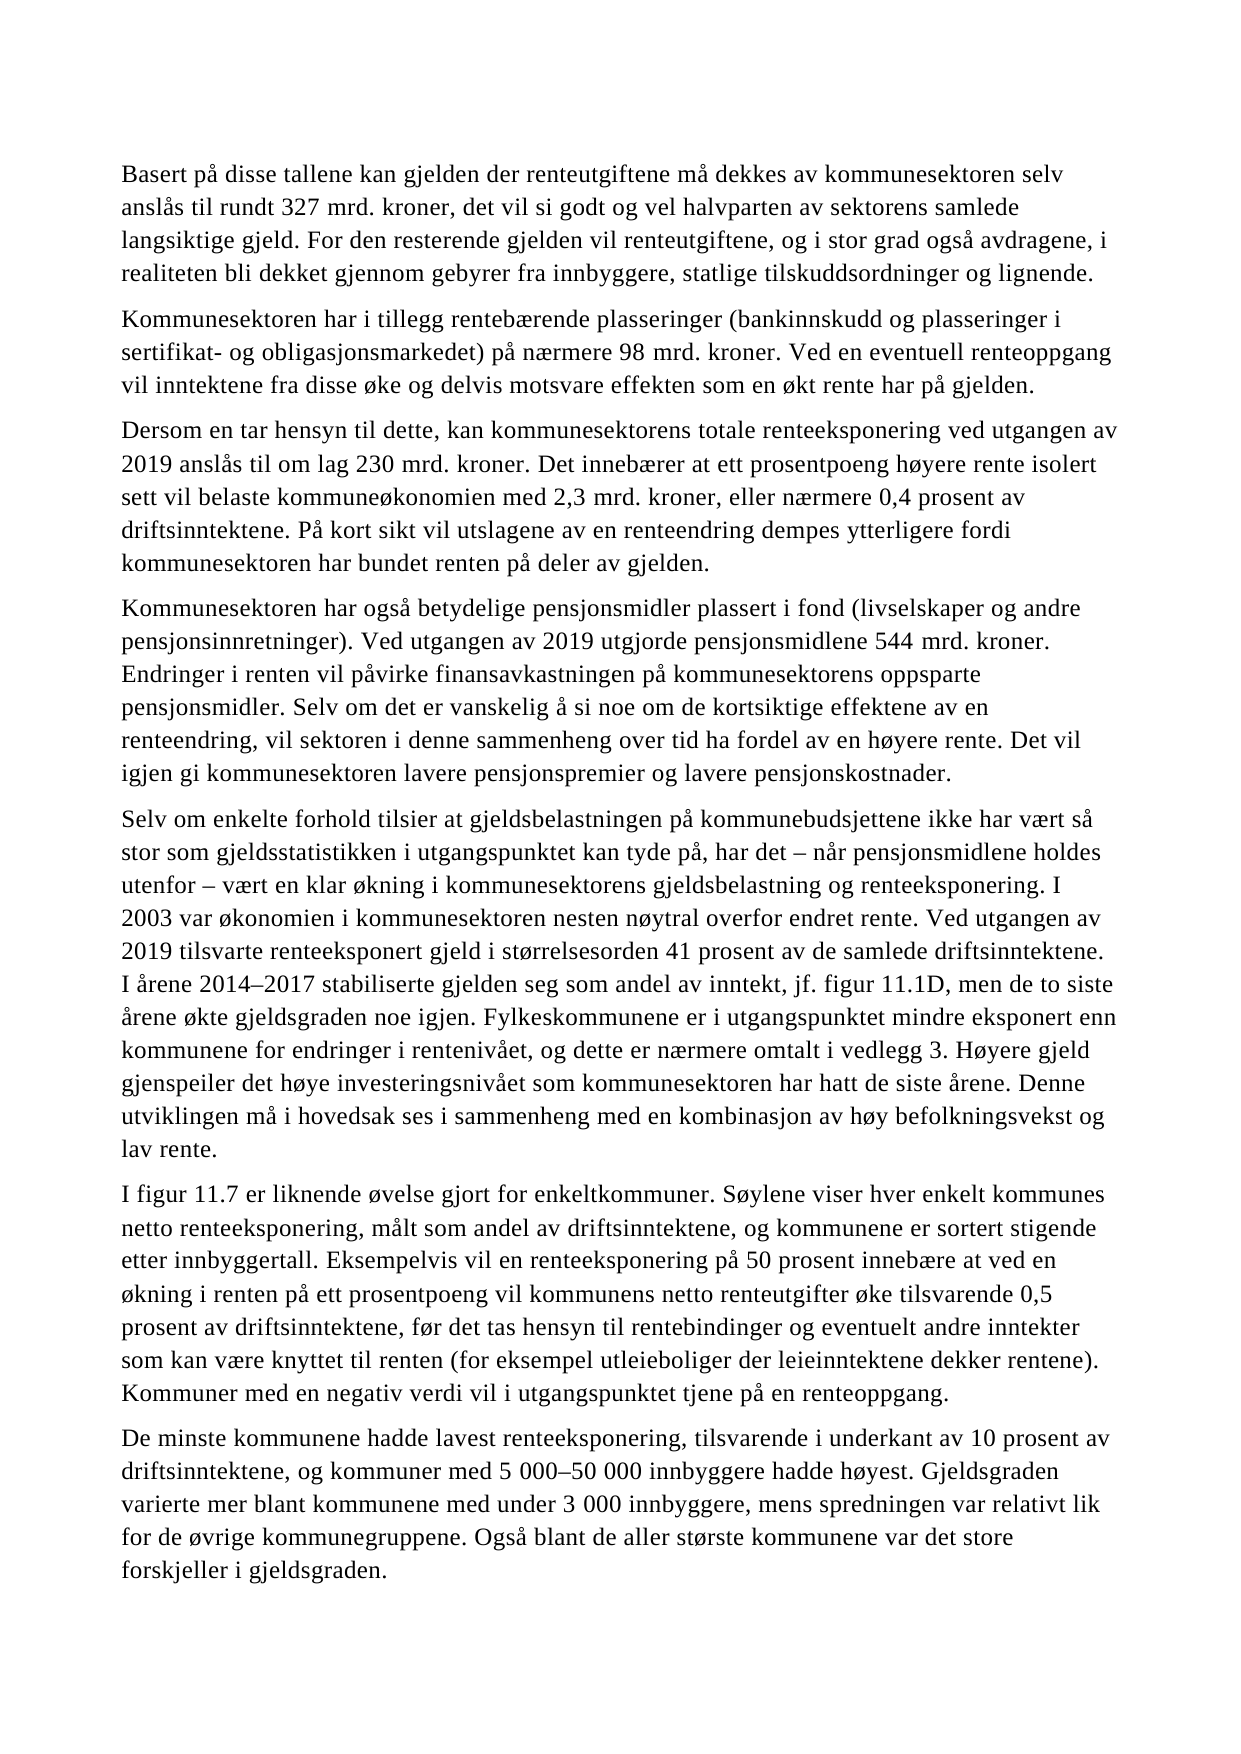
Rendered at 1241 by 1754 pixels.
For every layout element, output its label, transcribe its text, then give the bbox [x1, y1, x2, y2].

text Selv om enkelte forhold tilsier at gjeldsbelastningen på kommunebudsjettene ikke har vært så stor som gjeldsstatistikken i utgangspunktet kan tyde på, har det – når pensjonsmidlene holdes utenfor – vært en klar økning i kommunesektorens gjeldsbelastning og renteeksponering. I 2003 var økonomien i kommunesektoren nesten nøytral overfor endret rente. Ved utgangen av 2019 tilsvarte renteeksponert gjeld i størrelsesorden 41 prosent av de samlede driftsinntektene. I årene 2014–2017 stabiliserte gjelden seg som andel av inntekt, jf. figur 11.1D, men de to siste årene økte gjeldsgraden noe igjen. Fylkeskommunene er i utgangspunktet mindre eksponert enn kommunene for endringer i rentenivået, og dette er nærmere omtalt i vedlegg 3. Høyere gjeld gjenspeiler det høye investeringsnivået som kommunesektoren har hatt de siste årene. Denne utviklingen må i hovedsak ses i sammenheng med en kombinasjon av høy befolkningsvekst og lav rente. [121, 804, 1119, 1163]
text De minste kommunene hadde lavest renteeksponering, tilsvarende i underkant av 10 prosent av driftsinntektene, og kommuner med 5 000–50 000 innbyggere hadde høyest. Gjeldsgraden varierte mer blant kommunene med under 3 000 innbyggere, mens spredningen var relativt lik for de øvrige kommunegruppene. Også blant de aller største kommunene var det store forskjeller i gjeldsgraden. [121, 1423, 1119, 1584]
text Kommunesektoren har i tillegg rentebærende plasseringer (bankinnskudd og plasseringer i sertifikat- og obligasjonsmarkedet) på nærmere 98 mrd. kroner. Ved en eventuell renteoppgang vil inntektene fra disse øke og delvis motsvare effekten som en økt rente har på gjelden. [121, 304, 1119, 399]
text Kommunesektoren har også betydelige pensjonsmidler plassert i fond (livselskaper og andre pensjonsinnretninger). Ved utgangen av 2019 utgjorde pensjonsmidlene 544 mrd. kroner. Endringer i renten vil påvirke finansavkastningen på kommunesektorens oppsparte pensjonsmidler. Selv om det er vanskelig å si noe om de kortsiktige effektene av en renteendring, vil sektoren i denne sammenheng over tid ha fordel av en høyere rente. Det vil igjen gi kommunesektoren lavere pensjonspremier og lavere pensjonskostnader. [121, 593, 1119, 787]
text Basert på disse tallene kan gjelden der renteutgiftene må dekkes av kommunesektoren selv anslås til rundt 327 mrd. kroner, det vil si godt og vel halvparten av sektorens samlede langsiktige gjeld. For den resterende gjelden vil renteutgiftene, og i stor grad også avdragene, i realiteten bli dekket gjennom gebyrer fra innbyggere, statlige tilskuddsordninger og lignende. [121, 159, 1119, 287]
text I figur 11.7 er liknende øvelse gjort for enkeltkommuner. Søylene viser hver enkelt kommunes netto renteeksponering, målt som andel av driftsinntektene, og kommunene er sortert stigende etter innbyggertall. Eksempelvis vil en renteeksponering på 50 prosent innebære at ved en økning i renten på ett prosentpoeng vil kommunens netto renteutgifter øke tilsvarende 0,5 prosent av driftsinntektene, før det tas hensyn til rentebindinger og eventuelt andre inntekter som kan være knyttet til renten (for eksempel utleieboliger der leieinntektene dekker rentene). Kommuner med en negativ verdi vil i utgangspunktet tjene på en renteoppgang. [121, 1179, 1119, 1406]
text Dersom en tar hensyn til dette, kan kommunesektorens totale renteeksponering ved utgangen av 2019 anslås til om lag 230 mrd. kroner. Det innebærer at ett prosentpoeng høyere rente isolert sett vil belaste kommuneøkonomien med 2,3 mrd. kroner, eller nærmere 0,4 prosent av driftsinntektene. På kort sikt vil utslagene av en renteendring dempes ytterligere fordi kommunesektoren har bundet renten på deler av gjelden. [121, 416, 1119, 576]
